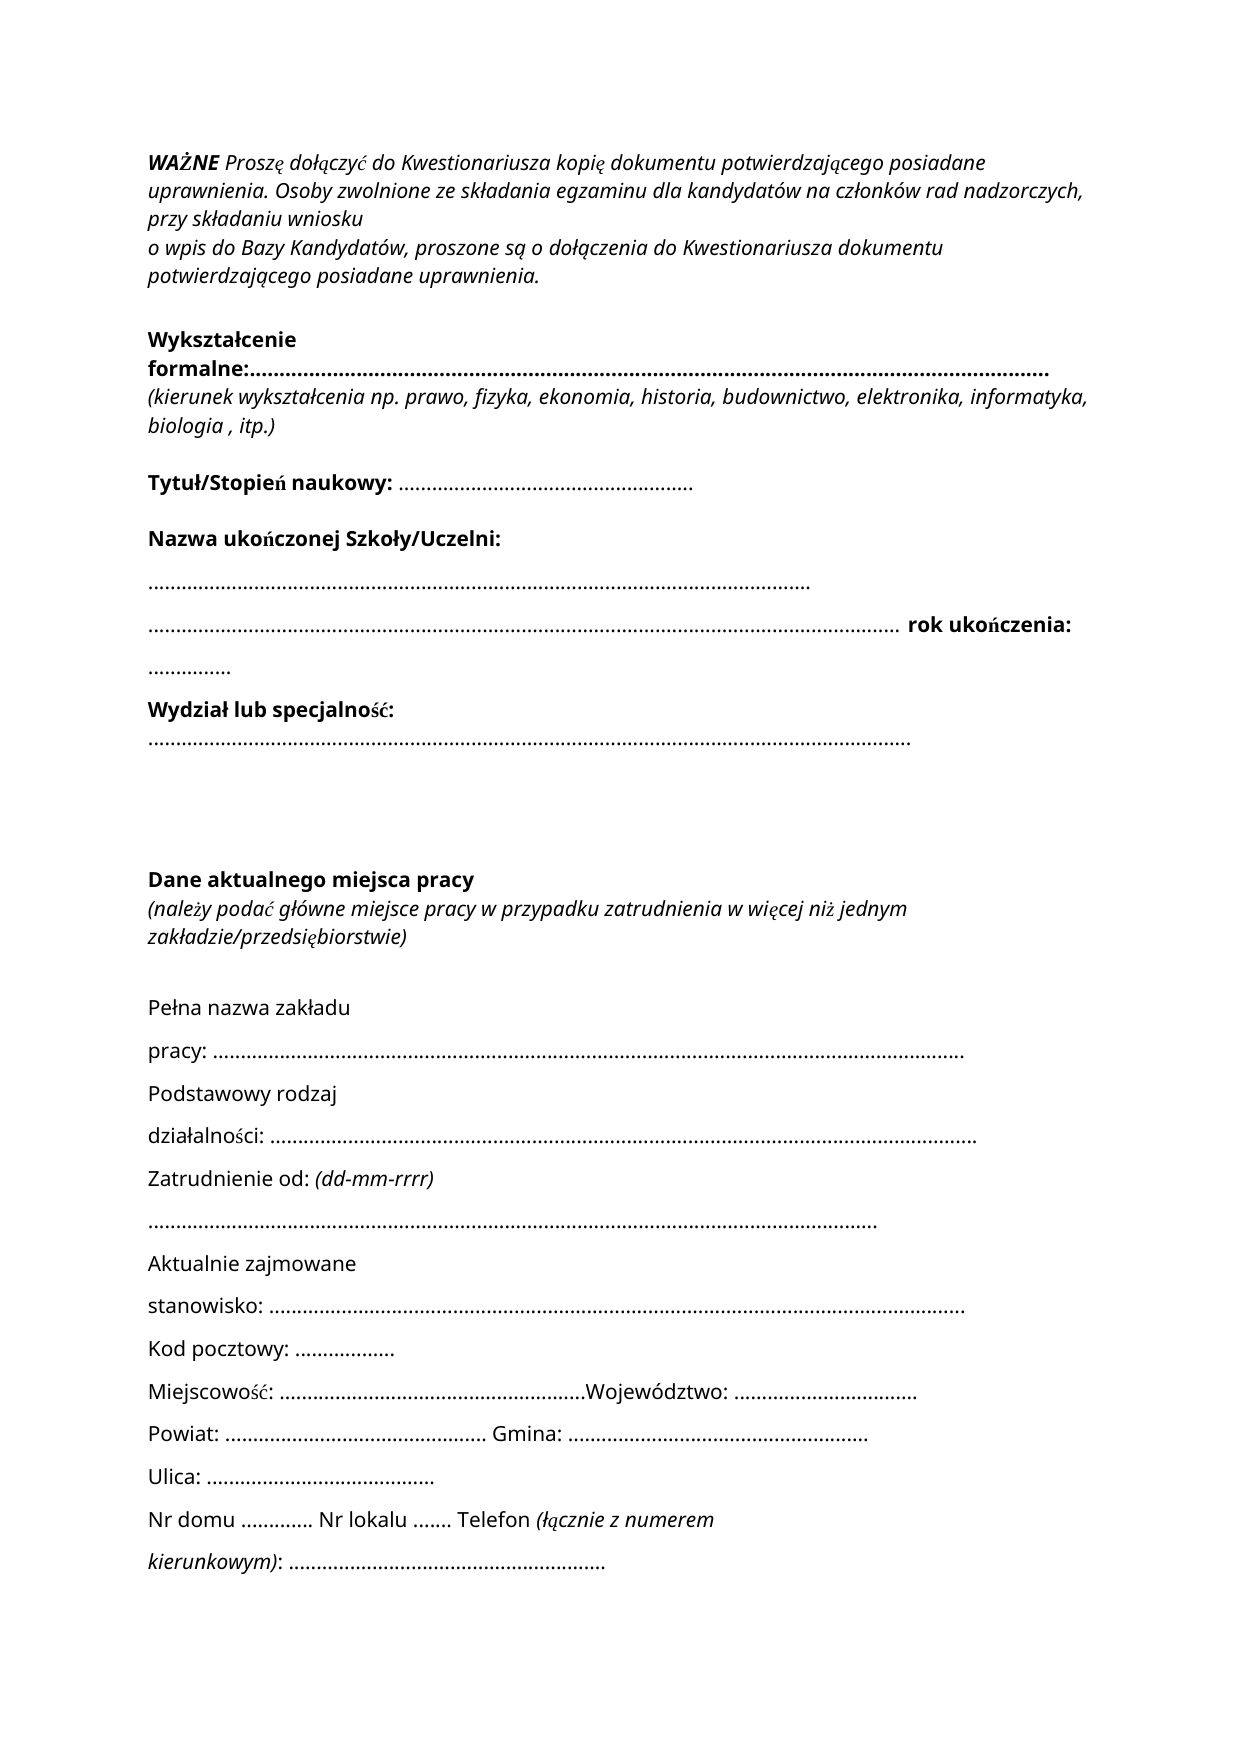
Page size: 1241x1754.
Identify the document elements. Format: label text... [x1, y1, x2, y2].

text Dane aktualnego miejsca pracy [148, 866, 1093, 894]
text WAŻNE Proszę dołączyć do Kwestionariusza kopię dokumentu potwierdzającego posiadane uprawnienia. Osoby zwolnione ze składania egzaminu dla kandydatów na członków rad nadzorczych, przy składaniu wniosku o wpis do Bazy Kandydatów, proszone są o dołączenia do Kwestionariusza dokumentu potwierdzającego posiadane uprawnienia. [148, 148, 1093, 290]
text Tytuł/Stopień naukowy: ..................................................... [148, 468, 1093, 496]
text Zatrudnienie od: (dd-mm-rrrr) ................................................................................................................................... [148, 1164, 1093, 1235]
text Wykształcenie formalne:....................................................................................................................................... [148, 325, 1093, 382]
text Nr domu ............. Nr lokalu ....... Telefon (łącznie z numerem kierunkowym): ......................................................... [148, 1505, 1093, 1576]
text ....................................................................................................................................... rok ukończenia: ............... [148, 610, 1093, 681]
text Aktualnie zajmowane stanowisko: ............................................................................................................................. [148, 1249, 1093, 1320]
text (kierunek wykształcenia np. prawo, fizyka, ekonomia, historia, budownictwo, elektronika, informatyka, biologia , itp.) [148, 382, 1093, 439]
text Kod pocztowy: .................. Miejscowość: .......................................................Województwo: ................................. [148, 1334, 1093, 1405]
text Powiat: ............................................... Gmina: ...................................................... Ulica: ......................................... [148, 1419, 1093, 1491]
text Nazwa ukończonej Szkoły/Uczelni: ....................................................................................................................... [148, 524, 1093, 596]
text Podstawowy rodzaj działalności: ............................................................................................................................... [148, 1079, 1093, 1150]
text (należy podać główne miejsce pracy w przypadku zatrudnienia w więcej niż jednym zakładzie/przedsiębiorstwie) [148, 894, 1093, 951]
text Pełna nazwa zakładu pracy: ....................................................................................................................................... [148, 993, 1093, 1064]
text Wydział lub specjalność: ......................................................................................................................................... [148, 695, 1093, 752]
